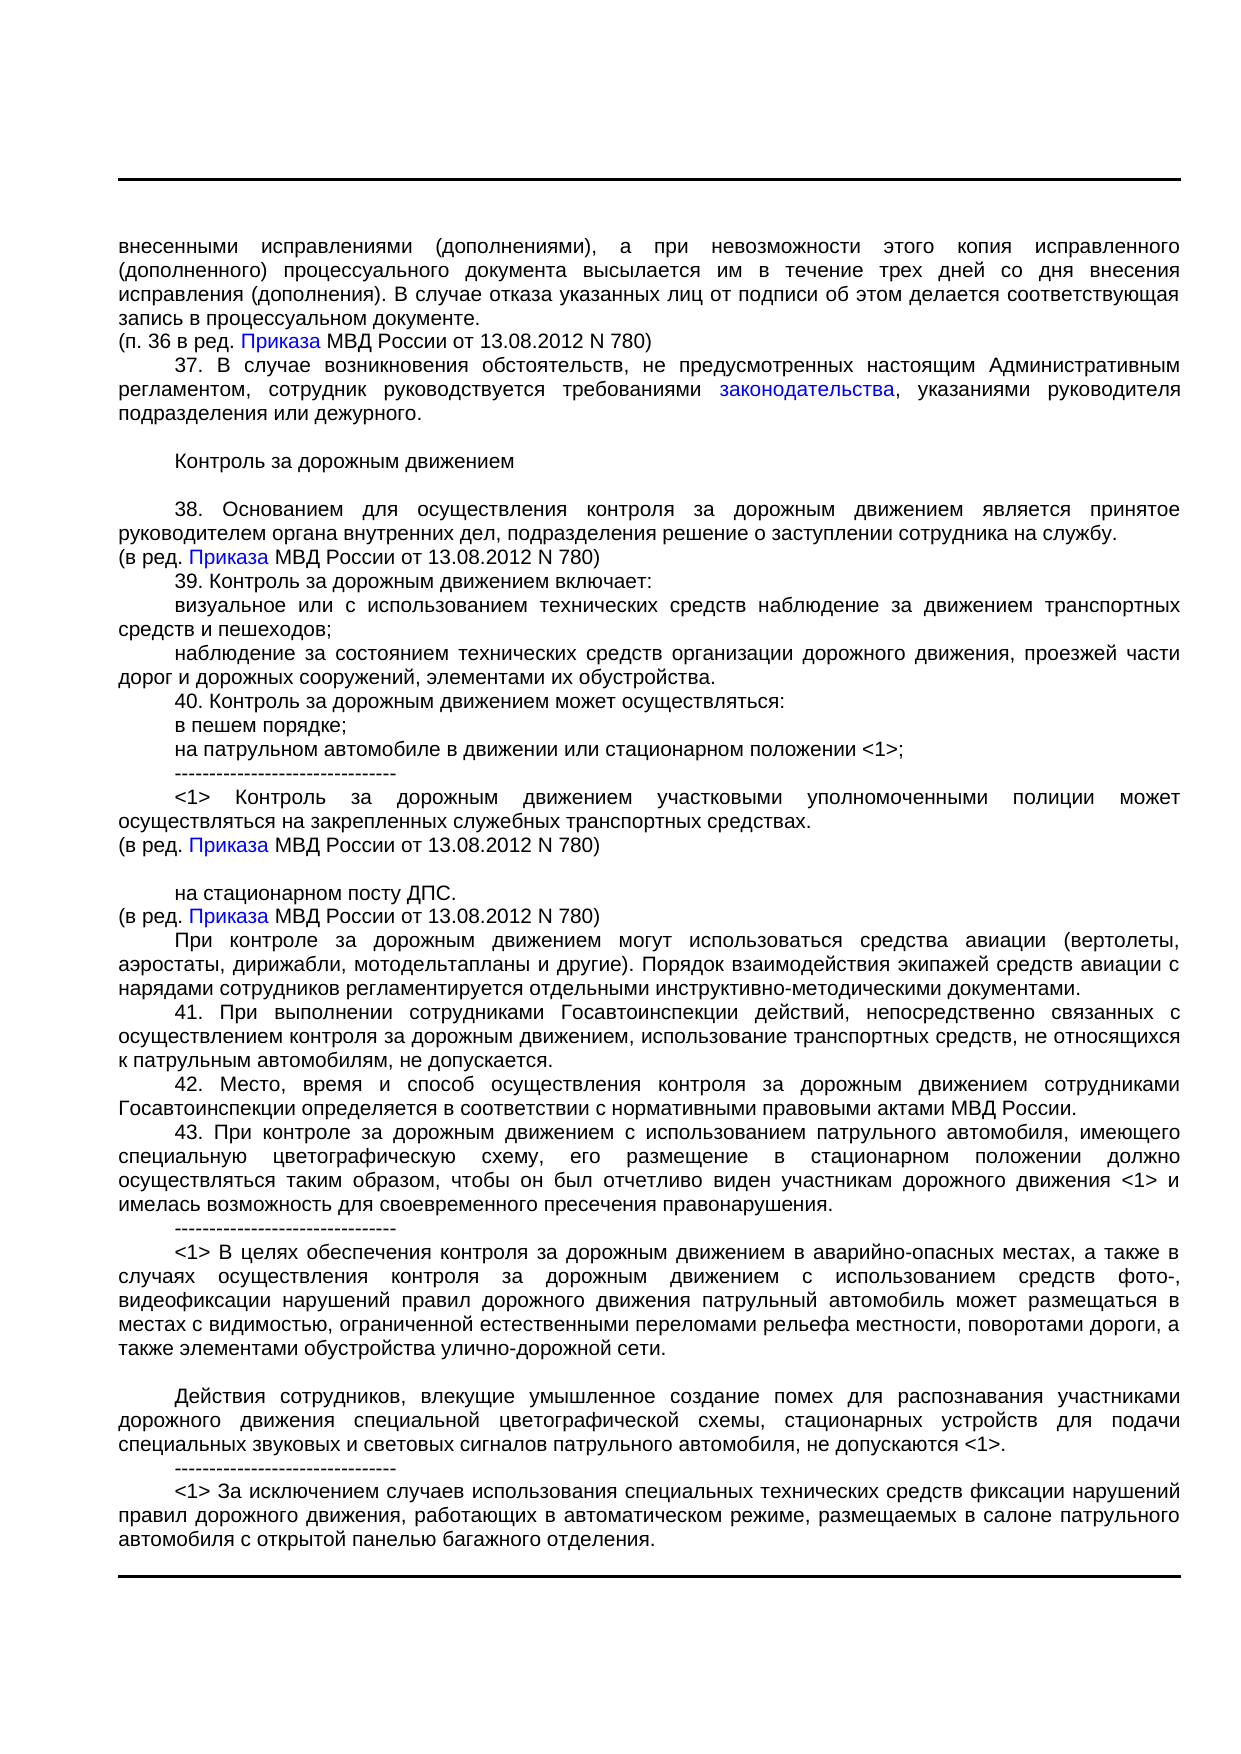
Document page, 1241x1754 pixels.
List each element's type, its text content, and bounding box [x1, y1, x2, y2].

text (в ред. Приказа МВД России от 13.08.2012 N 780) [118, 832, 1181, 856]
text Действия сотрудников, влекущие умышленное создание помех для распознавания участниками дорожного движения специальной цветографической схемы, стационарных устройств для подачи специальных звуковых и световых сигналов патрульного автомобиля, не допускаются <1>. [118, 1383, 1181, 1455]
text <1> В целях обеспечения контроля за дорожным движением в аварийно-опасных местах, а также в случаях осуществления контроля за дорожным движением с использованием средств фото-, видеофиксации нарушений правил дорожного движения патрульный автомобиль может размещаться в местах с видимостью, ограниченной естественными переломами рельефа местности, поворотами дороги, а также элементами обустройства улично-дорожной сети. [118, 1240, 1181, 1359]
text 37. В случае возникновения обстоятельств, не предусмотренных настоящим Административным регламентом, сотрудник руководствуется требованиями законодательства, указаниями руководителя подразделения или дежурного. [118, 353, 1181, 425]
text -------------------------------- [118, 1455, 1181, 1479]
text 42. Место, время и способ осуществления контроля за дорожным движением сотрудниками Госавтоинспекции определяется в соответствии с нормативными правовыми актами МВД России. [118, 1072, 1181, 1120]
text <1> За исключением случаев использования специальных технических средств фиксации нарушений правил дорожного движения, работающих в автоматическом режиме, размещаемых в салоне патрульного автомобиля с открытой панелью багажного отделения. [118, 1479, 1181, 1551]
text -------------------------------- [118, 1216, 1181, 1240]
text 40. Контроль за дорожным движением может осуществляться: [118, 689, 1181, 713]
text Контроль за дорожным движением [118, 449, 1181, 473]
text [118, 233, 1181, 329]
text -------------------------------- [118, 761, 1181, 784]
text 43. При контроле за дорожным движением с использованием патрульного автомобиля, имеющего специальную цветографическую схему, его размещение в стационарном положении должно осуществляться таким образом, чтобы он был отчетливо виден участникам дорожного движения <1> и имелась возможность для своевременного пресечения правонарушения. [118, 1120, 1181, 1216]
text на патрульном автомобиле в движении или стационарном положении <1>; [118, 737, 1181, 761]
text (в ред. Приказа МВД России от 13.08.2012 N 780) [118, 545, 1181, 569]
text 39. Контроль за дорожным движением включает: [118, 569, 1181, 593]
text (в ред. Приказа МВД России от 13.08.2012 N 780) [118, 904, 1181, 928]
text на стационарном посту ДПС. [118, 880, 1181, 904]
text (п. 36 в ред. Приказа МВД России от 13.08.2012 N 780) [118, 329, 1181, 353]
text 41. При выполнении сотрудниками Госавтоинспекции действий, непосредственно связанных с осуществлением контроля за дорожным движением, использование транспортных средств, не относящихся к патрульным автомобилям, не допускается. [118, 1000, 1181, 1072]
text в пешем порядке; [118, 713, 1181, 737]
text При контроле за дорожным движением могут использоваться средства авиации (вертолеты, аэростаты, дирижабли, мотодельтапланы и другие). Порядок взаимодействия экипажей средств авиации с нарядами сотрудников регламентируется отдельными инструктивно-методическими документами. [118, 928, 1181, 1000]
text 38. Основанием для осуществления контроля за дорожным движением является принятое руководителем органа внутренних дел, подразделения решение о заступлении сотрудника на службу. [118, 497, 1181, 545]
text <1> Контроль за дорожным движением участковыми уполномоченными полиции может осуществляться на закрепленных служебных транспортных средствах. [118, 784, 1181, 832]
text визуальное или с использованием технических средств наблюдение за движением транспортных средств и пешеходов; [118, 593, 1181, 641]
text наблюдение за состоянием технических средств организации дорожного движения, проезжей части дорог и дорожных сооружений, элементами их обустройства. [118, 641, 1181, 689]
